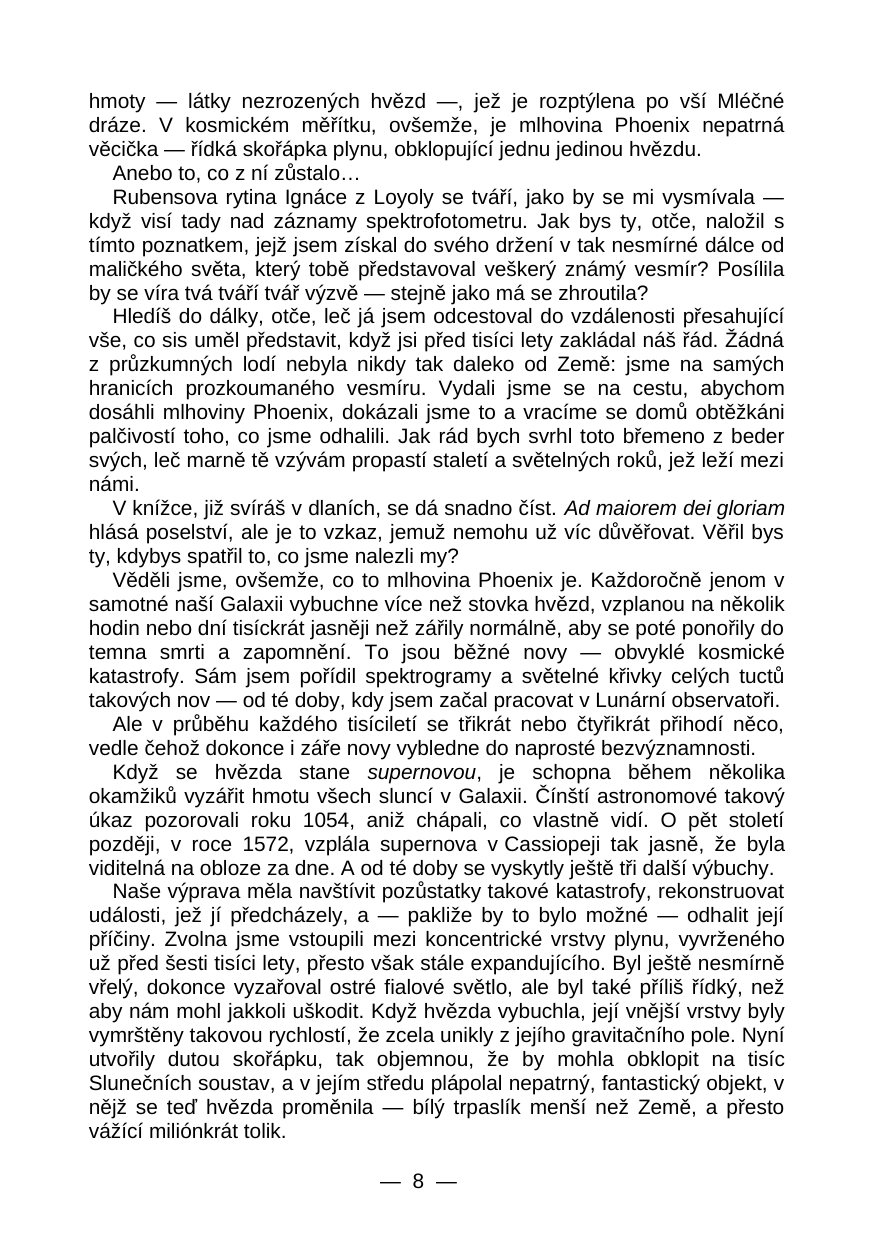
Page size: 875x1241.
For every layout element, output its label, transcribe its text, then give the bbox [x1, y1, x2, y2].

text Věděli jsme, ovšemže, co to mlhovina Phoenix je. Každoročně jenom v samotné naší Galaxii vybuchne více než stovka hvězd, vzplanou na několik hodin nebo dní tisíckrát jasněji než zářily normálně, aby se poté ponořily do temna smrti a zapomnění. To jsou běžné novy — obvyklé kosmické katastrofy. Sám jsem pořídil spektrogramy a světelné křivky celých tuctů takových nov — od té doby, kdy jsem začal pracovat v Lunární observatoři. [89, 568, 785, 712]
text V knížce, již svíráš v dlaních, se dá snadno číst. Ad maiorem dei gloriam hlásá poselství, ale je to vzkaz, jemuž nemohu už víc důvěřovat. Věřil bys ty, kdybys spatřil to, co jsme nalezli my? [89, 496, 785, 568]
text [89, 89, 785, 161]
text Ale v průběhu každého tisíciletí se třikrát nebo čtyřikrát přihodí něco, vedle čehož dokonce i záře novy vybledne do naprosté bezvýznamnosti. [89, 712, 785, 759]
text Anebo to, co z ní zůstalo… [89, 161, 785, 184]
text Rubensova rytina Ignáce z Loyoly se tváří, jako by se mi vysmívala — když visí tady nad záznamy spektrofotometru. Jak bys ty, otče, naložil s tímto poznatkem, jejž jsem získal do svého držení v tak nesmírné dálce od maličkého světa, který tobě představoval veškerý známý vesmír? Posílila by se víra tvá tváří tvář výzvě — stejně jako má se zhroutila? [89, 184, 785, 304]
text Když se hvězda stane supernovou, je schopna během několika okamžiků vyzářit hmotu všech sluncí v Galaxii. Čínští astronomové takový úkaz pozorovali roku 1054, aniž chápali, co vlastně vidí. O pět století později, v roce 1572, vzplála supernova v Cassiopeji tak jasně, že byla viditelná na obloze za dne. A od té doby se vyskytly ještě tři další výbuchy. [89, 759, 785, 879]
text Hledíš do dálky, otče, leč já jsem odcestoval do vzdálenosti přesahující vše, co sis uměl představit, když jsi před tisíci lety zakládal náš řád. Žádná z průzkumných lodí nebyla nikdy tak daleko od Země: jsme na samých hranicích prozkoumaného vesmíru. Vydali jsme se na cestu, abychom dosáhli mlhoviny Phoenix, dokázali jsme to a vracíme se domů obtěžkáni palčivostí toho, co jsme odhalili. Jak rád bych svrhl toto břemeno z beder svých, leč marně tě vzývám propastí staletí a světelných roků, jež leží mezi námi. [89, 304, 785, 496]
text Naše výprava měla navštívit pozůstatky takové katastrofy, rekonstruovat události, jež jí předcházely, a — pakliže by to bylo možné — odhalit její příčiny. Zvolna jsme vstoupili mezi koncentrické vrstvy plynu, vyvrženého už před šesti tisíci lety, přesto však stále expandujícího. Byl ještě nesmírně vřelý, dokonce vyzařoval ostré fialové světlo, ale byl také příliš řídký, než aby nám mohl jakkoli uškodit. Když hvězda vybuchla, její vnější vrstvy byly vymrštěny takovou rychlostí, že zcela unikly z jejího gravitačního pole. Nyní utvořily dutou skořápku, tak objemnou, že by mohla obklopit na tisíc Slunečních soustav, a v jejím středu plápolal nepatrný, fantastický objekt, v nějž se teď hvězda proměnila — bílý trpaslík menší než Země, a přesto vážící miliónkrát tolik. [89, 879, 785, 1143]
